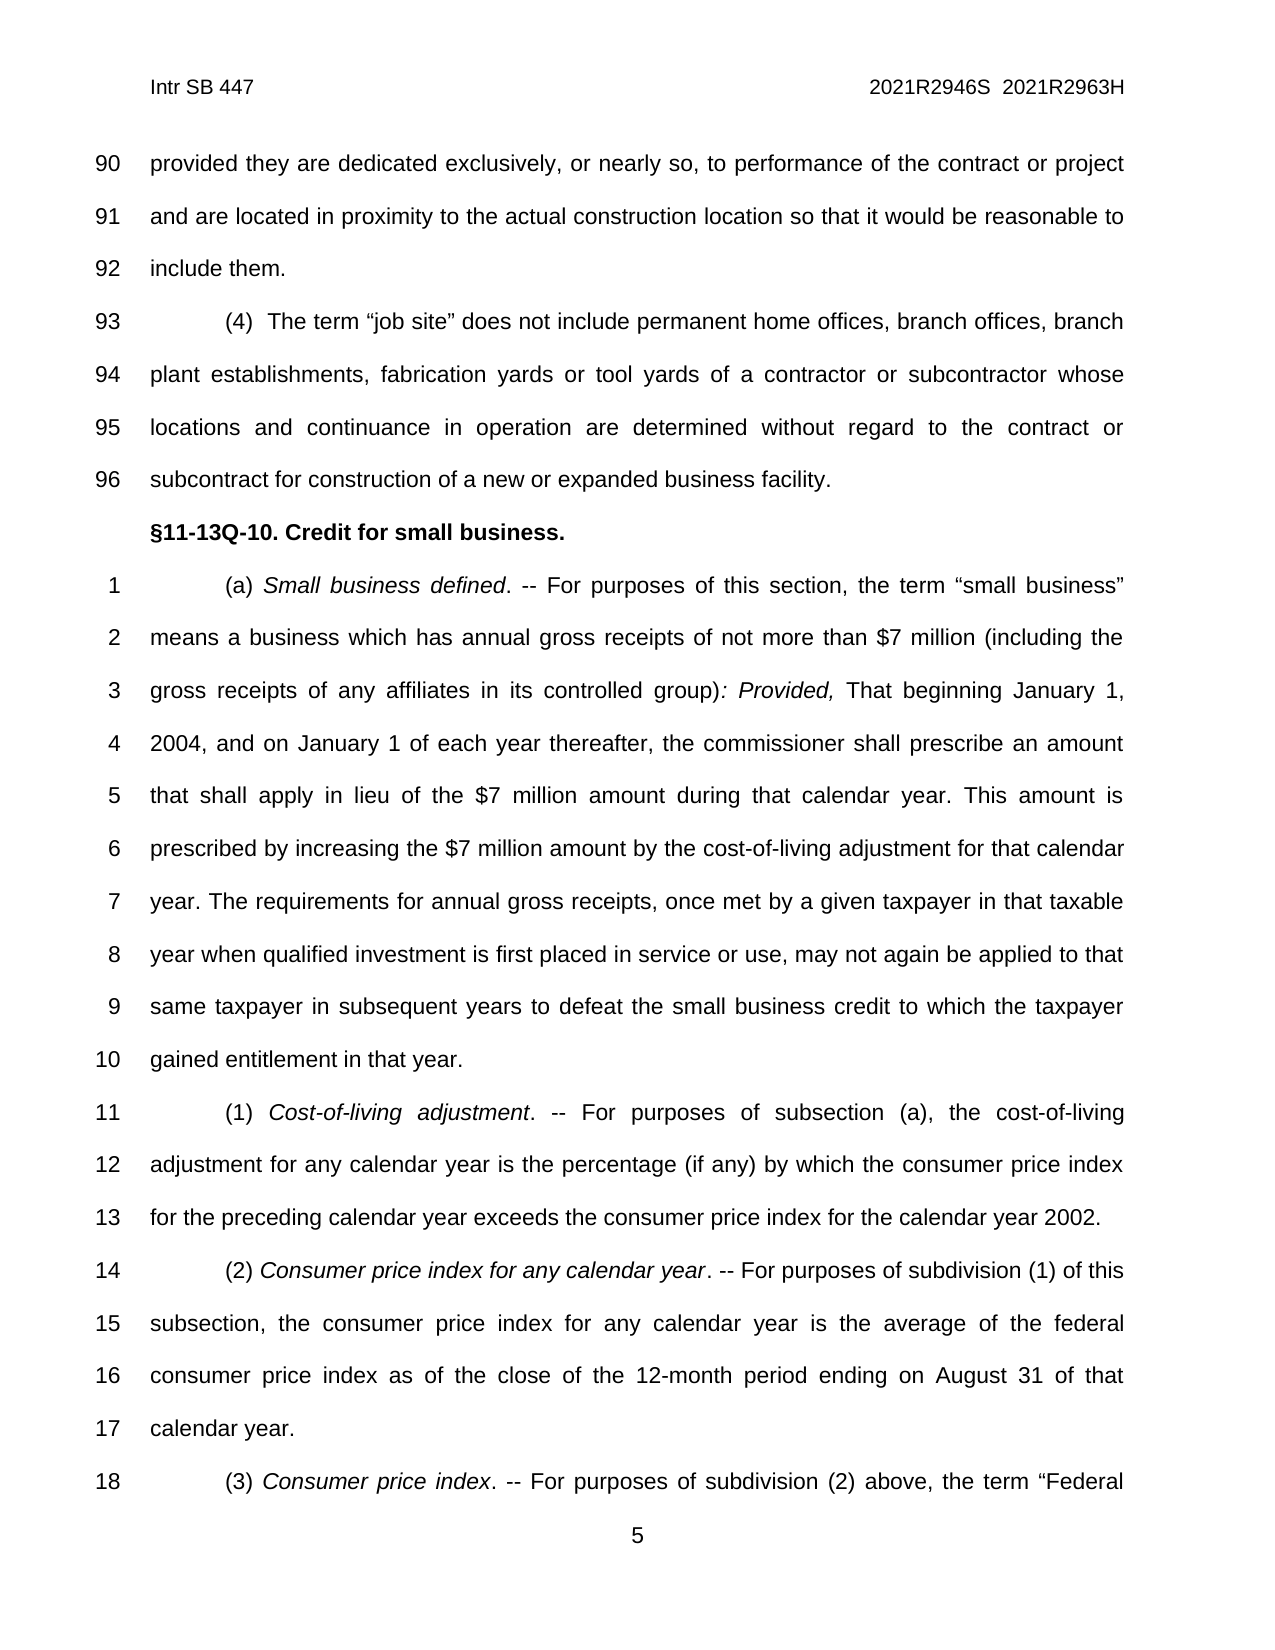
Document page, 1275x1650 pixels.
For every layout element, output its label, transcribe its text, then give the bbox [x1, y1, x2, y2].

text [150, 150, 1125, 282]
text (2) Consumer price index for any calendar year. -- For purposes of subdivision (1) of this subsection, the consumer price index for any calendar year is the average of the federal consumer price index as of the close of the 12-month period ending on August 31 of that calendar year. [150, 1257, 1125, 1441]
text (1) Cost-of-living adjustment. -- For purposes of subsection (a), the cost-of-living adjustment for any calendar year is the percentage (if any) by which the consumer price index for the preceding calendar year exceeds the consumer price index for the calendar year 2002. [150, 1099, 1125, 1231]
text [150, 1468, 1125, 1494]
subtitle §11-13Q-10. Credit for small business. [150, 519, 1125, 545]
text (4) The term “job site” does not include permanent home offices, branch offices, branch plant establishments, fabrication yards or tool yards of a contractor or subcontractor whose locations and continuance in operation are determined without regard to the contract or subcontract for construction of a new or expanded business facility. [150, 308, 1125, 493]
text (a) Small business defined. -- For purposes of this section, the term “small business” means a business which has annual gross receipts of not more than $7 million (including the gross receipts of any affiliates in its controlled group): Provided, That beginning January 1, 2004, and on January 1 of each year thereafter, the commissioner shall prescribe an amount that shall apply in lieu of the $7 million amount during that calendar year. This amount is prescribed by increasing the $7 million amount by the cost-of-living adjustment for that calendar year. The requirements for annual gross receipts, once met by a given taxpayer in that taxable year when qualified investment is first placed in service or use, may not again be applied to that same taxpayer in subsequent years to defeat the small business credit to which the taxpayer gained entitlement in that year. [150, 572, 1125, 1072]
